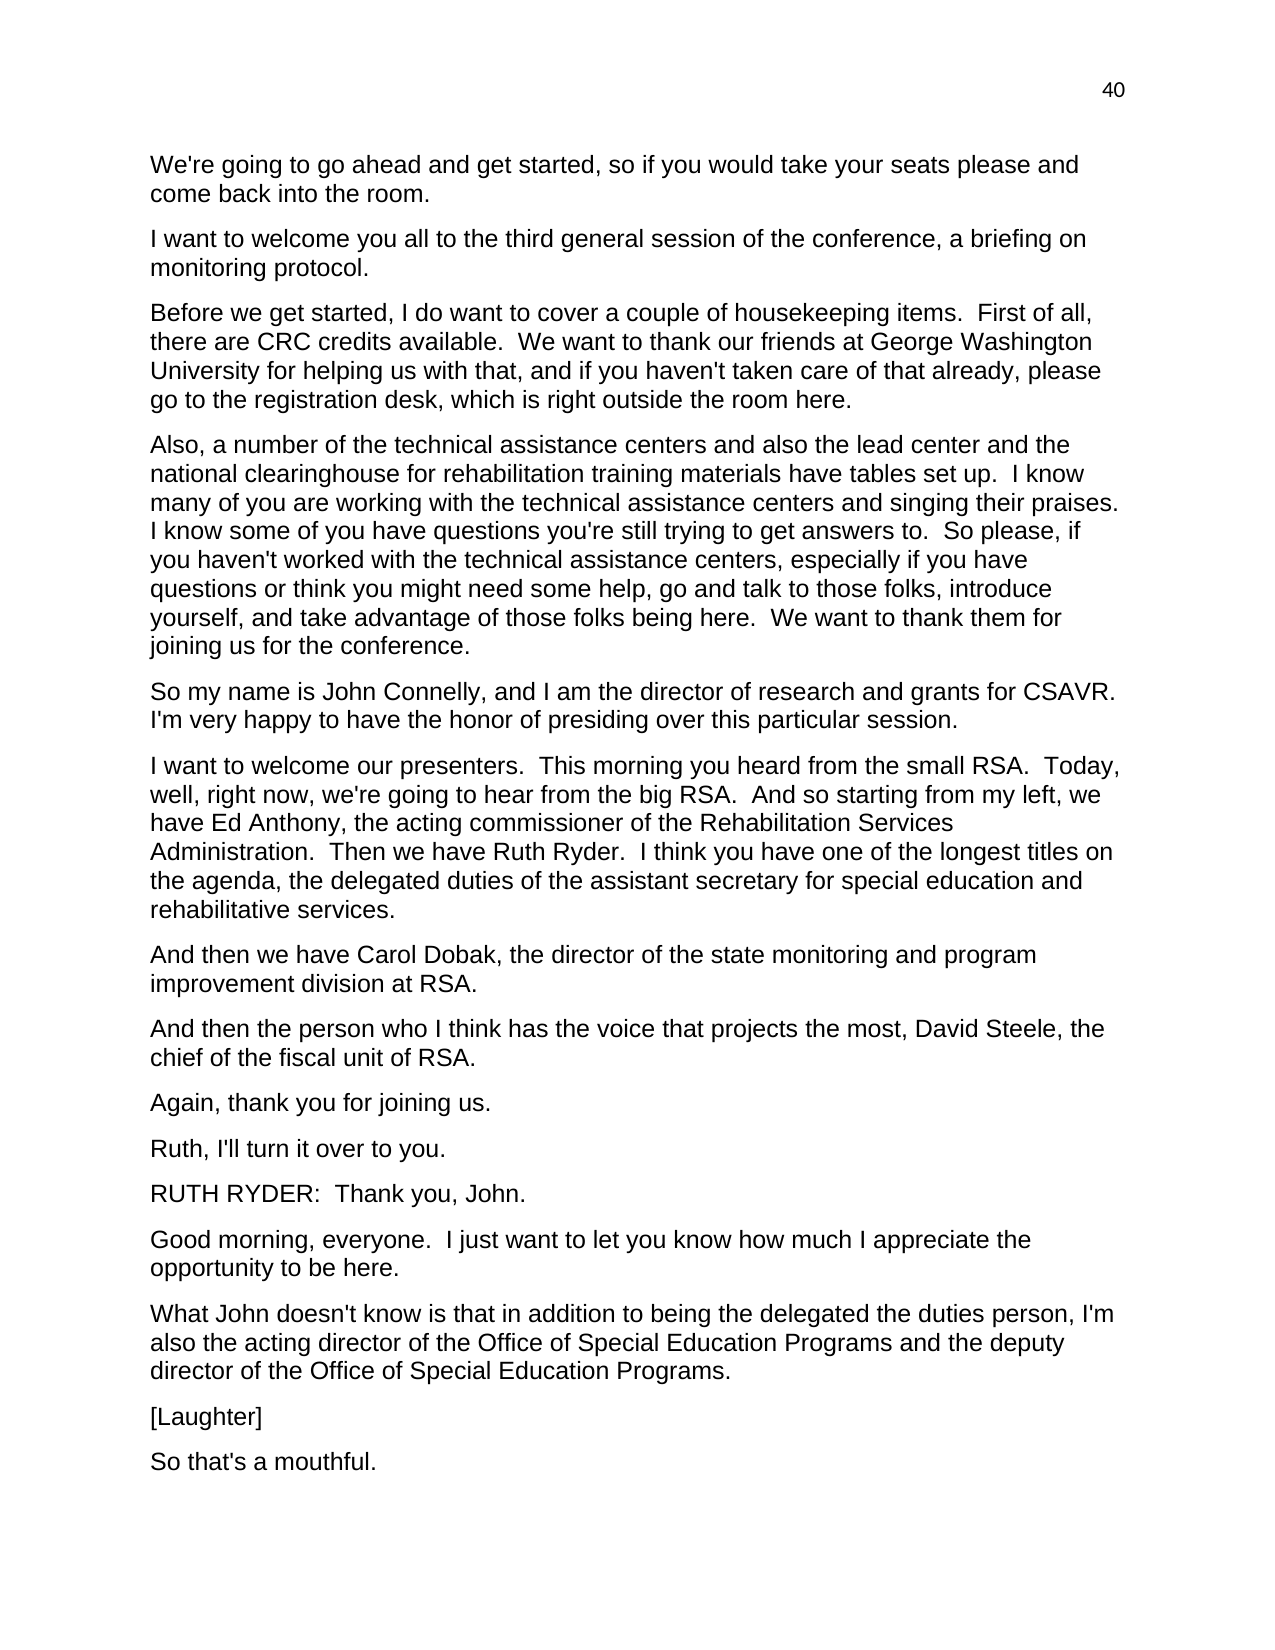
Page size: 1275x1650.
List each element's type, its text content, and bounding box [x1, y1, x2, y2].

text Good morning, everyone. I just want to let you know how much I appreciate the opportunity to be here. [150, 1224, 1125, 1282]
text I want to welcome our presenters. This morning you heard from the small RSA. Today, well, right now, we're going to hear from the big RSA. And so starting from my left, we have Ed Anthony, the acting commissioner of the Rehabilitation Services Administration. Then we have Ruth Ryder. I think you have one of the longest titles on the agenda, the delegated duties of the assistant secretary for special education and rehabilitative services. [150, 751, 1125, 923]
text And then the person who I think has the voice that projects the most, David Steele, the chief of the fiscal unit of RSA. [150, 1014, 1125, 1072]
text What John doesn't know is that in addition to being the delegated the duties person, I'm also the acting director of the Office of Special Education Programs and the deputy director of the Office of Special Education Programs. [150, 1299, 1125, 1385]
text We're going to go ahead and get started, so if you would take your seats please and come back into the room. [150, 150, 1125, 207]
text So my name is John Connelly, and I am the director of research and grants for CSAVR. I'm very happy to have the honor of presiding over this particular session. [150, 677, 1125, 734]
text Ruth, I'll turn it over to you. [150, 1134, 1125, 1162]
text So that's a mouthful. [150, 1447, 1125, 1476]
text RUTH RYDER: Thank you, John. [150, 1179, 1125, 1208]
text Before we get started, I do want to cover a couple of housekeeping items. First of all, there are CRC credits available. We want to thank our friends at George Washington University for helping us with that, and if you haven't taken care of that already, please go to the registration desk, which is right outside the room here. [150, 298, 1125, 413]
text Again, thank you for joining us. [150, 1088, 1125, 1117]
text I want to welcome you all to the third general session of the conference, a briefing on monitoring protocol. [150, 224, 1125, 282]
text [Laughter] [150, 1402, 1125, 1430]
text Also, a number of the technical assistance centers and also the lead center and the national clearinghouse for rehabilitation training materials have tables set up. I know many of you are working with the technical assistance centers and singing their praises. I know some of you have questions you're still trying to get answers to. So please, if you haven't worked with the technical assistance centers, especially if you have questions or think you might need some help, go and talk to those folks, introduce yourself, and take advantage of those folks being here. We want to thank them for joining us for the conference. [150, 430, 1125, 660]
text And then we have Carol Dobak, the director of the state monitoring and program improvement division at RSA. [150, 940, 1125, 997]
